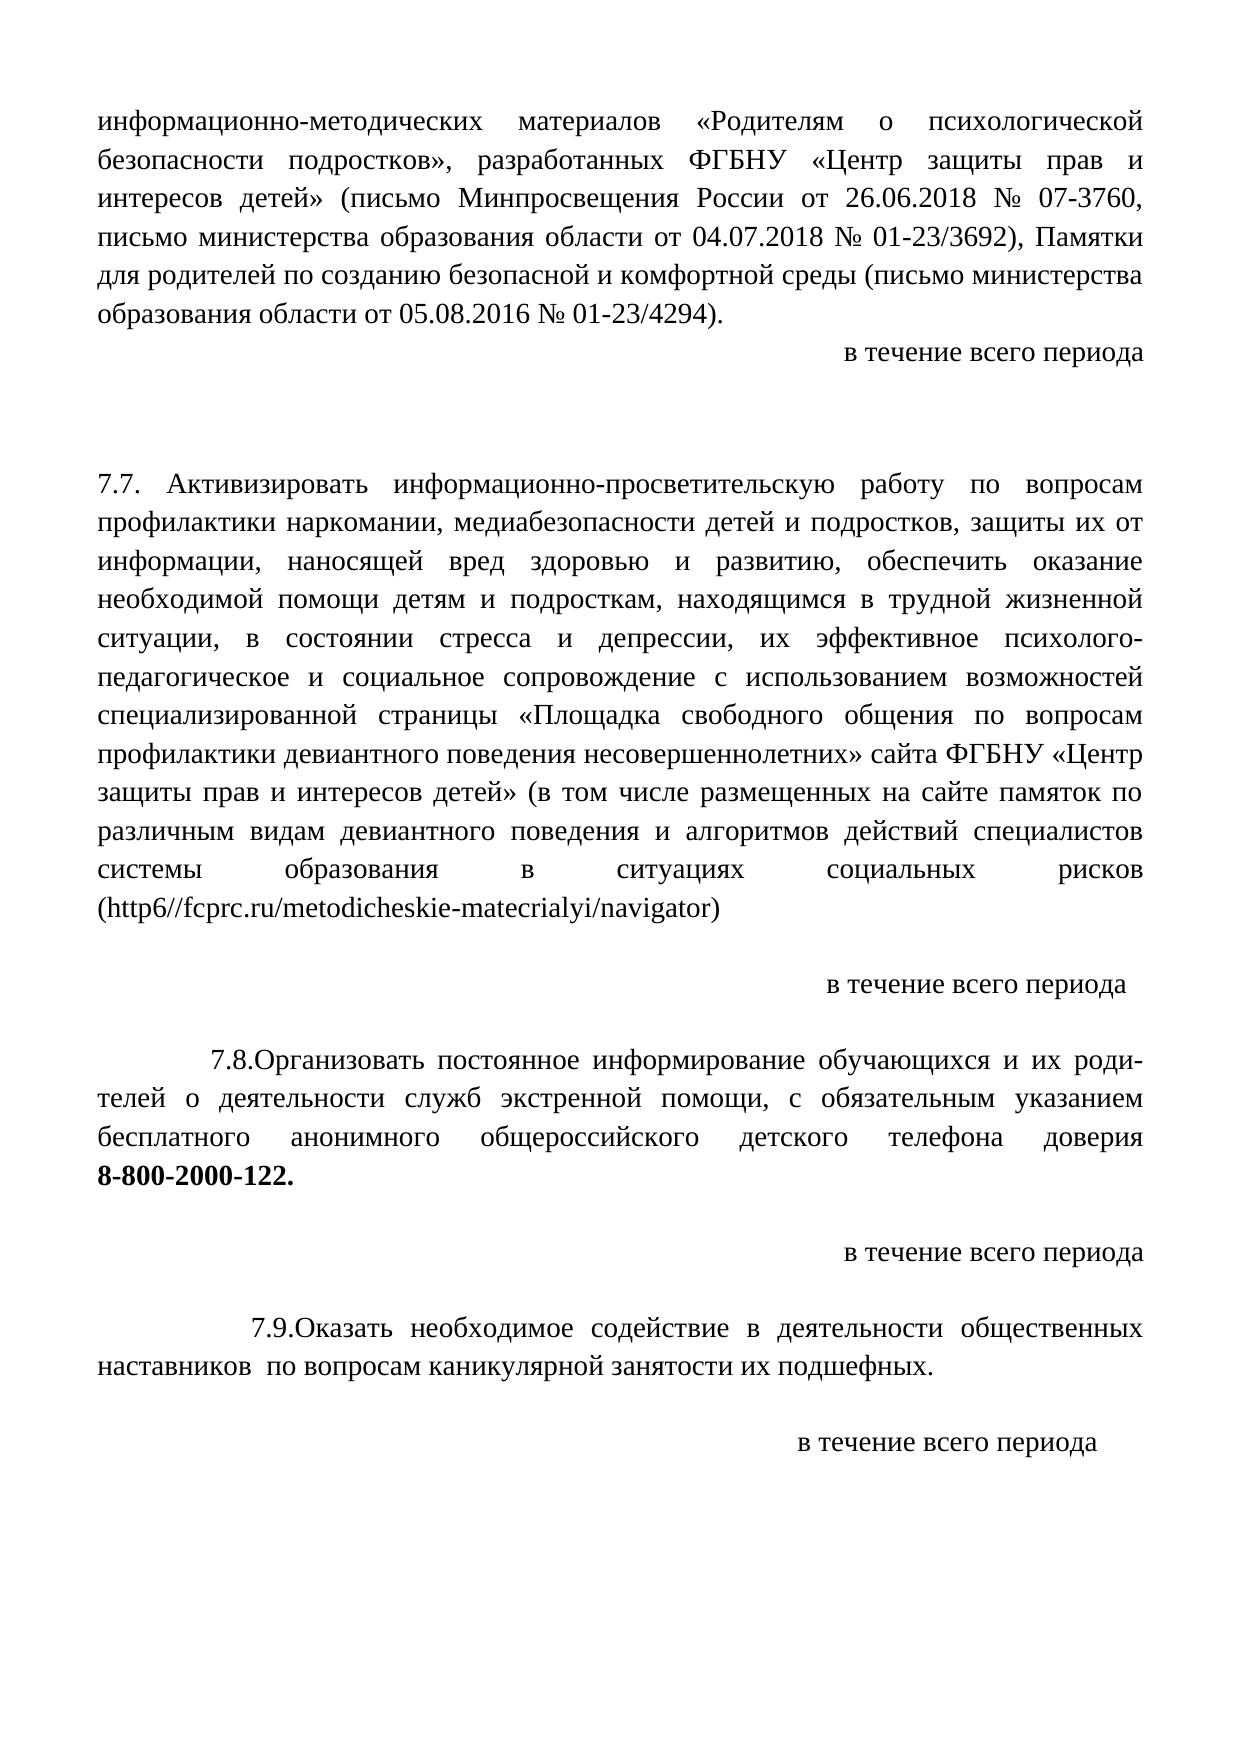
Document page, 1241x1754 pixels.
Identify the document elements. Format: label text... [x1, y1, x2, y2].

text в течение всего периода [97, 334, 1144, 368]
text в течение всего периода [97, 1234, 1144, 1267]
text в течение всего периода [97, 1424, 1144, 1458]
text 7.8.Организовать постоянное информирование обучающихся и их роди- телей о деятельности служб экстренной помощи, с обязательным указанием бесплатного анонимного общероссийского детского телефона доверия 8-800-2000-122. [97, 1042, 1144, 1191]
text 7.9.Оказать необходимое содействие в деятельности общественных наставников по вопросам каникулярной занятости их подшефных. [97, 1310, 1144, 1382]
text в течение всего периода [97, 966, 1144, 999]
text информационно-методических материалов «Родителям о психологической безопасности подростков», разработанных ФГБНУ «Центр защиты прав и интересов детей» (письмо Минпросвещения России от 26.06.2018 № 07-3760, письмо министерства образования области от 04.07.2018 № 01-23/3692), Памятки для родителей по созданию безопасной и комфортной среды (письмо министерства образования области от 05.08.2016 № 01-23/4294). [97, 103, 1144, 329]
text 7.7. Активизировать информационно-просветительскую работу по вопросам профилактики наркомании, медиабезопасности детей и подростков, защиты их от информации, наносящей вред здоровью и развитию, обеспечить оказание необходимой помощи детям и подросткам, находящимся в трудной жизненной ситуации, в состоянии стресса и депрессии, их эффективное психолого-педагогическое и социальное сопровождение с использованием возможностей специализированной страницы «Площадка свободного общения по вопросам профилактики девиантного поведения несовершеннолетних» сайта ФГБНУ «Центр защиты прав и интересов детей» (в том числе размещенных на сайте памяток по различным видам девиантного поведения и алгоритмов действий специалистов системы образования в ситуациях социальных рисков (http6//fcprc.ru/metodicheskie-matecrialyi/navigator) [97, 466, 1144, 923]
